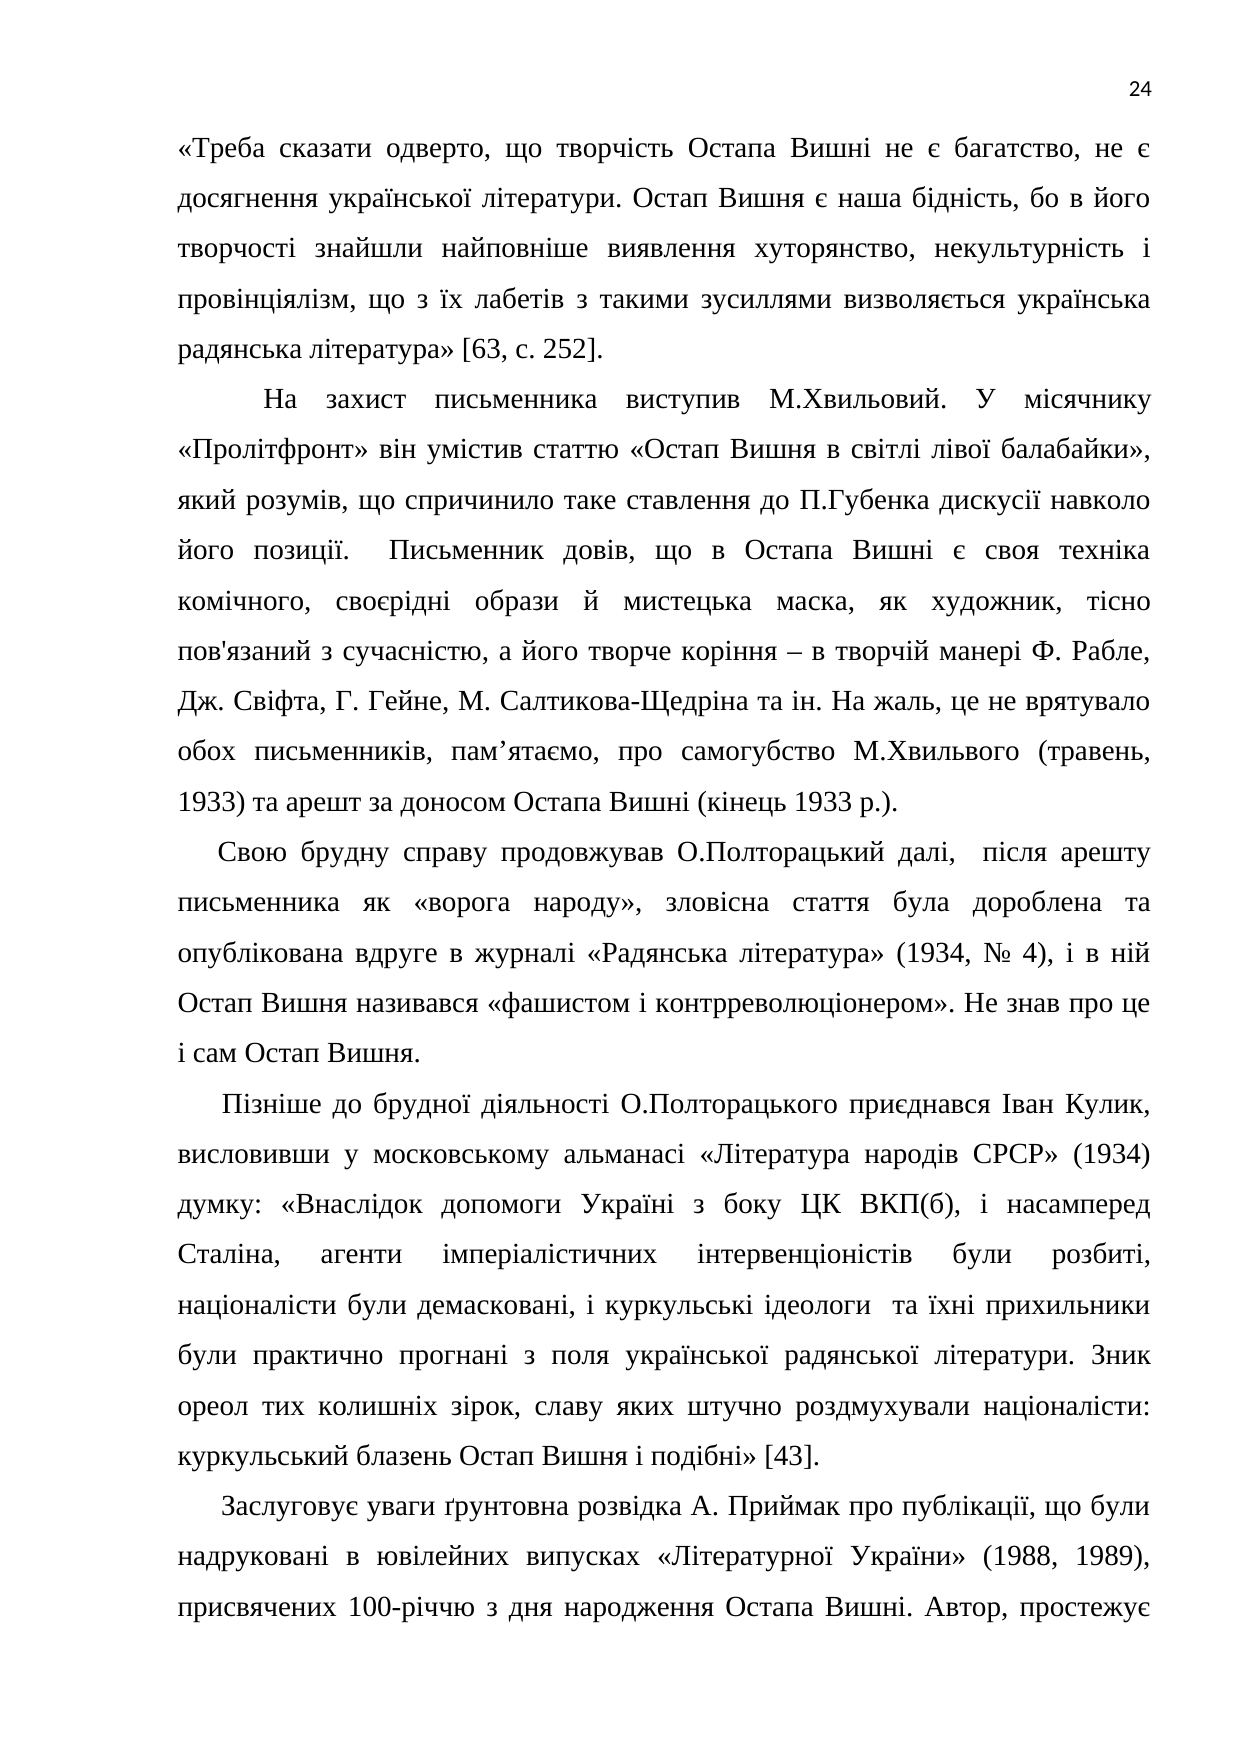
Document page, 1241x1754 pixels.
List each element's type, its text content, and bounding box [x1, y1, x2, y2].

text На захист письменника виступив М.Хвильовий. У місячнику «Пролітфронт» він умістив статтю «Остап Вишня в світлі лівої балабайки», який розумів, що спричинило таке ставлення до П.Губенка дискусії навколо його позиції. Письменник довів, що в Остапа Вишні є своя техніка комічного, своєрідні образи й мистецька маска, як художник, тісно пов'язаний з сучасністю, а його творче коріння – в творчій манері Ф. Рабле, Дж. Свіфта, Г. Гейне, М. Салтикова-Щедріна та ін. На жаль, це не врятувало обох письменників, пам’ятаємо, про самогубство М.Хвильвого (травень, 1933) та арешт за доносом Остапа Вишні (кінець 1933 р.). [177, 381, 1152, 817]
text Пізніше до брудної діяльності О.Полторацького приєднався Іван Кулик, висловивши у московському альманасі «Література народів СРСР» (1934) думку: «Внаслідок допомоги Україні з боку ЦК ВКП(б), і насамперед Сталіна, агенти імперіалістичних інтервенціоністів були розбиті, націоналісти були демасковані, і куркульські ідеологи та їхні прихильники були практично прогнані з поля української радянської літератури. Зник ореол тих колишніх зірок, славу яких штучно роздмухували націоналісти: куркульський блазень Остап Вишня і подібні» [43]. [177, 1086, 1152, 1471]
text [177, 1488, 1152, 1622]
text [177, 130, 1152, 364]
text Свою брудну справу продовжував О.Полторацький далі, після арешту письменника як «ворога народу», зловісна стаття була дороблена та опублікована вдруге в журналі «Радянська література» (1934, № 4), і в ній Остап Вишня називався «фашистом і контрреволюціонером». Не знав про це і сам Остап Вишня. [177, 834, 1152, 1069]
